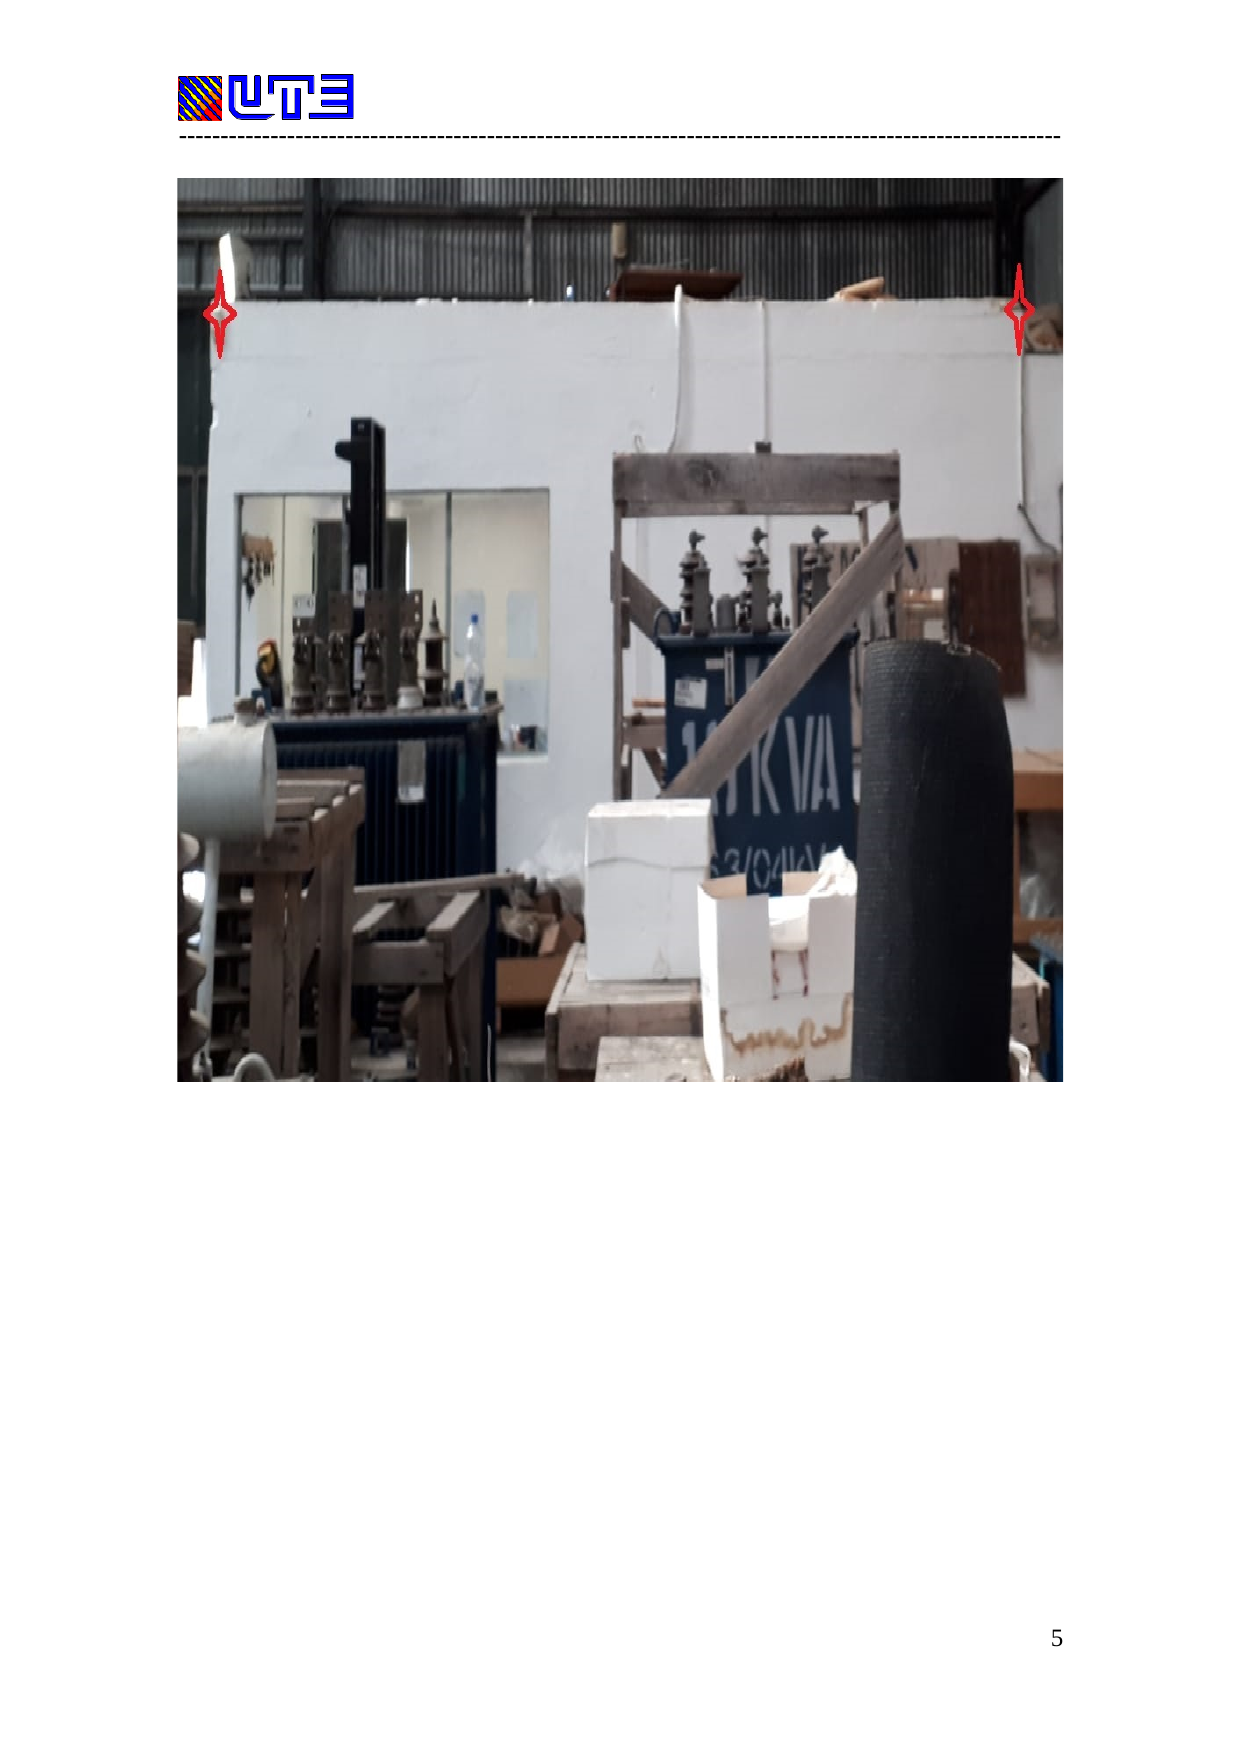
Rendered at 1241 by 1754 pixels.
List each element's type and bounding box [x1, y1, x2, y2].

picture [177, 178, 1064, 1082]
